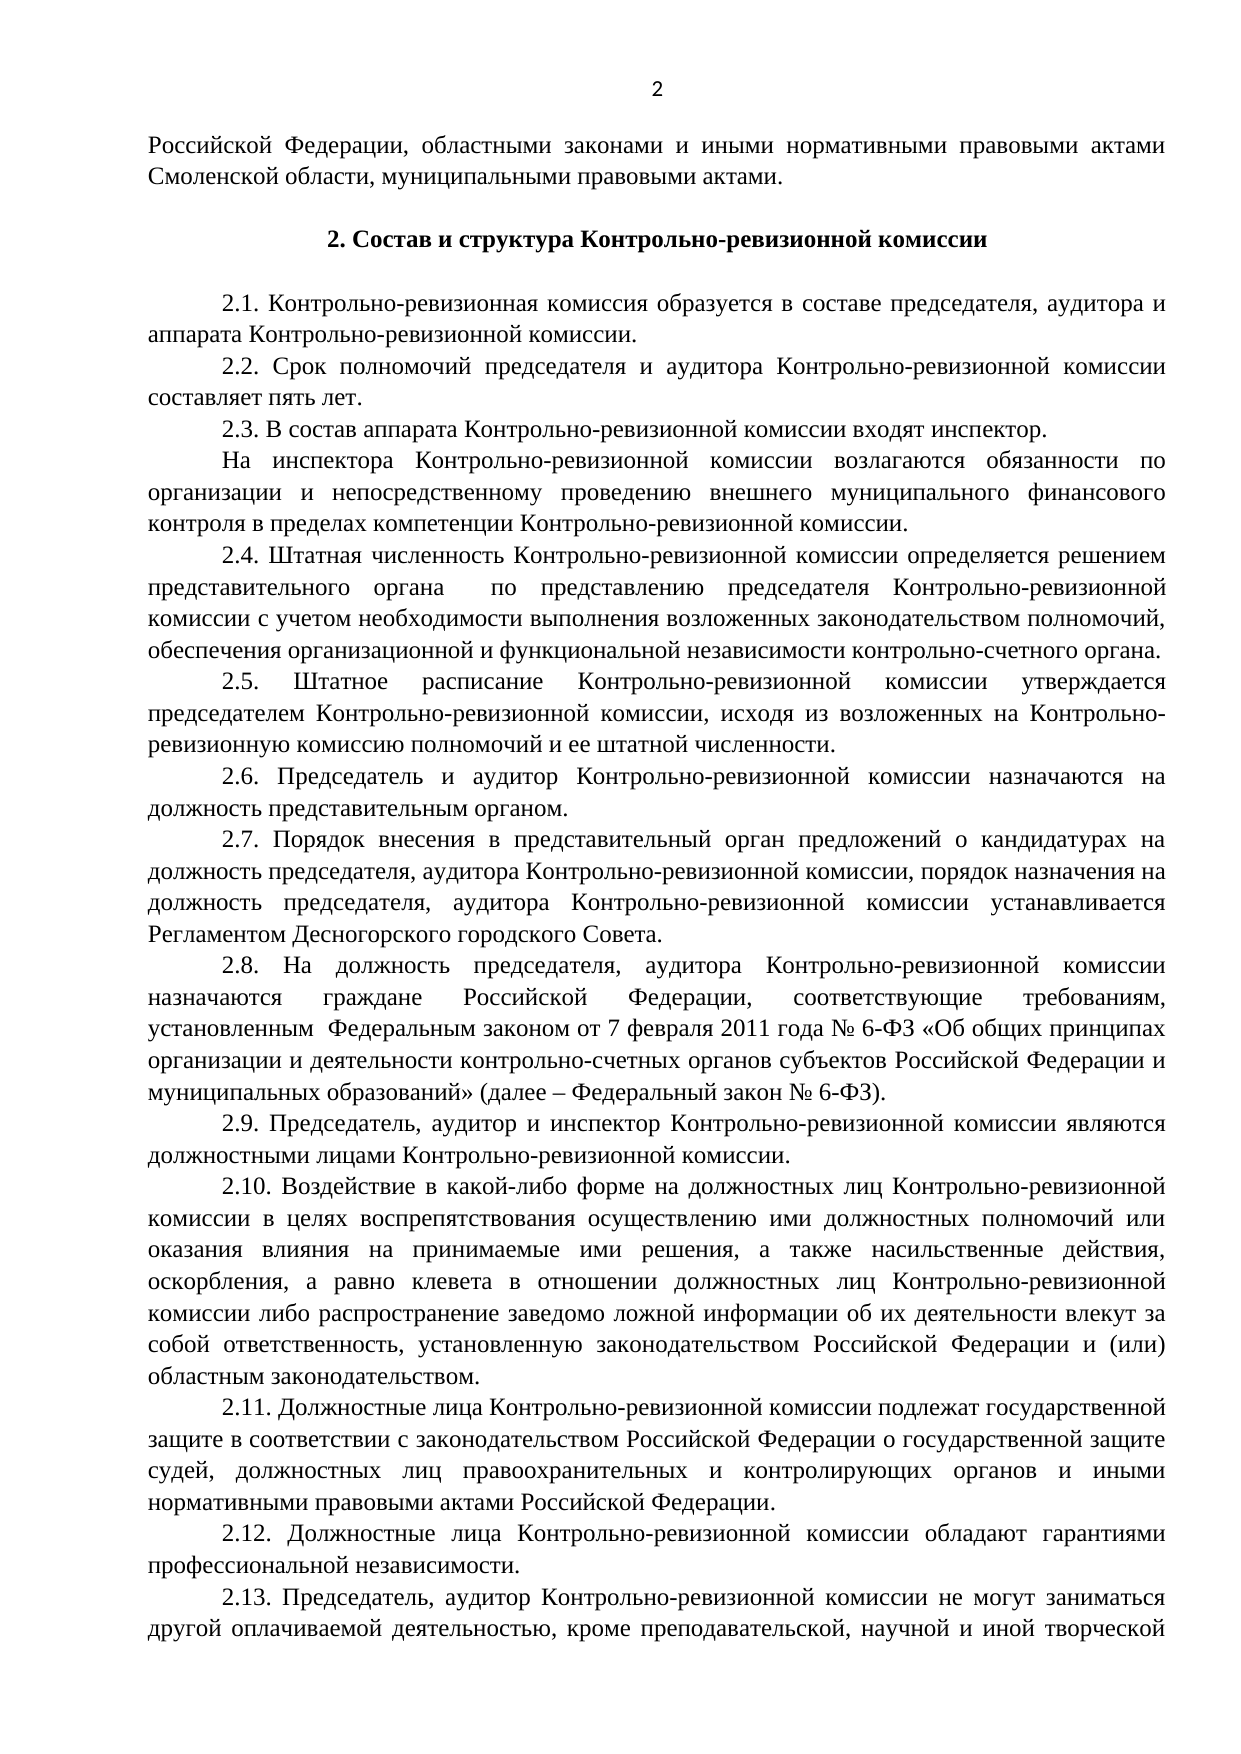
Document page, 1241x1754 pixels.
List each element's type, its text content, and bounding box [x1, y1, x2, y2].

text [148, 1582, 1167, 1642]
text 2.2. Срок полномочий председателя и аудитора Контрольно-ревизионной комиссии составляет пять лет. [148, 351, 1167, 411]
text 2.4. Штатная численность Контрольно-ревизионной комиссии определяется решением представительного органа по представлению председателя Контрольно-ревизионной комиссии с учетом необходимости выполнения возложенных законодательством полномочий, обеспечения организационной и функциональной независимости контрольно-счетного органа. [148, 540, 1167, 663]
text 2.6. Председатель и аудитор Контрольно-ревизионной комиссии назначаются на должность представительным органом. [148, 761, 1167, 821]
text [148, 130, 1167, 190]
text На инспектора Контрольно-ревизионной комиссии возлагаются обязанности по организации и непосредственному проведению внешнего муниципального финансового контроля в пределах компетенции Контрольно-ревизионной комиссии. [148, 445, 1167, 537]
text 2.1. Контрольно-ревизионная комиссия образуется в составе председателя, аудитора и аппарата Контрольно-ревизионной комиссии. [148, 288, 1167, 348]
text 2.7. Порядок внесения в представительный орган предложений о кандидатурах на должность председателя, аудитора Контрольно-ревизионной комиссии, порядок назначения на должность председателя, аудитора Контрольно-ревизионной комиссии устанавливается Регламентом Десногорского городского Совета. [148, 824, 1167, 948]
text 2.12. Должностные лица Контрольно-ревизионной комиссии обладают гарантиями профессиональной независимости. [148, 1518, 1167, 1579]
text 2.9. Председатель, аудитор и инспектор Контрольно-ревизионной комиссии являются должностными лицами Контрольно-ревизионной комиссии. [148, 1108, 1167, 1168]
text 2. Состав и структура Контрольно-ревизионной комиссии [148, 224, 1167, 253]
text 2.5. Штатное расписание Контрольно-ревизионной комиссии утверждается председателем Контрольно-ревизионной комиссии, исходя из возложенных на Контрольно-ревизионную комиссию полномочий и ее штатной численности. [148, 666, 1167, 758]
text 2.3. В состав аппарата Контрольно-ревизионной комиссии входят инспектор. [148, 414, 1167, 443]
text 2.11. Должностные лица Контрольно-ревизионной комиссии подлежат государственной защите в соответствии с законодательством Российской Федерации о государственной защите судей, должностных лиц правоохранительных и контролирующих органов и иными нормативными правовыми актами Российской Федерации. [148, 1392, 1167, 1516]
text 2.8. На должность председателя, аудитора Контрольно-ревизионной комиссии назначаются граждане Российской Федерации, соответствующие требованиям, установленным Федеральным законом от 7 февраля 2011 года № 6-ФЗ «Об общих принципах организации и деятельности контрольно-счетных органов субъектов Российской Федерации и муниципальных образований» (далее – Федеральный закон № 6-ФЗ). [148, 950, 1167, 1105]
text 2.10. Воздействие в какой-либо форме на должностных лиц Контрольно-ревизионной комиссии в целях воспрепятствования осуществлению ими должностных полномочий или оказания влияния на принимаемые ими решения, а также насильственные действия, оскорбления, а равно клевета в отношении должностных лиц Контрольно-ревизионной комиссии либо распространение заведомо ложной информации об их деятельности влекут за собой ответственность, установленную законодательством Российской Федерации и (или) областным законодательством. [148, 1171, 1167, 1389]
